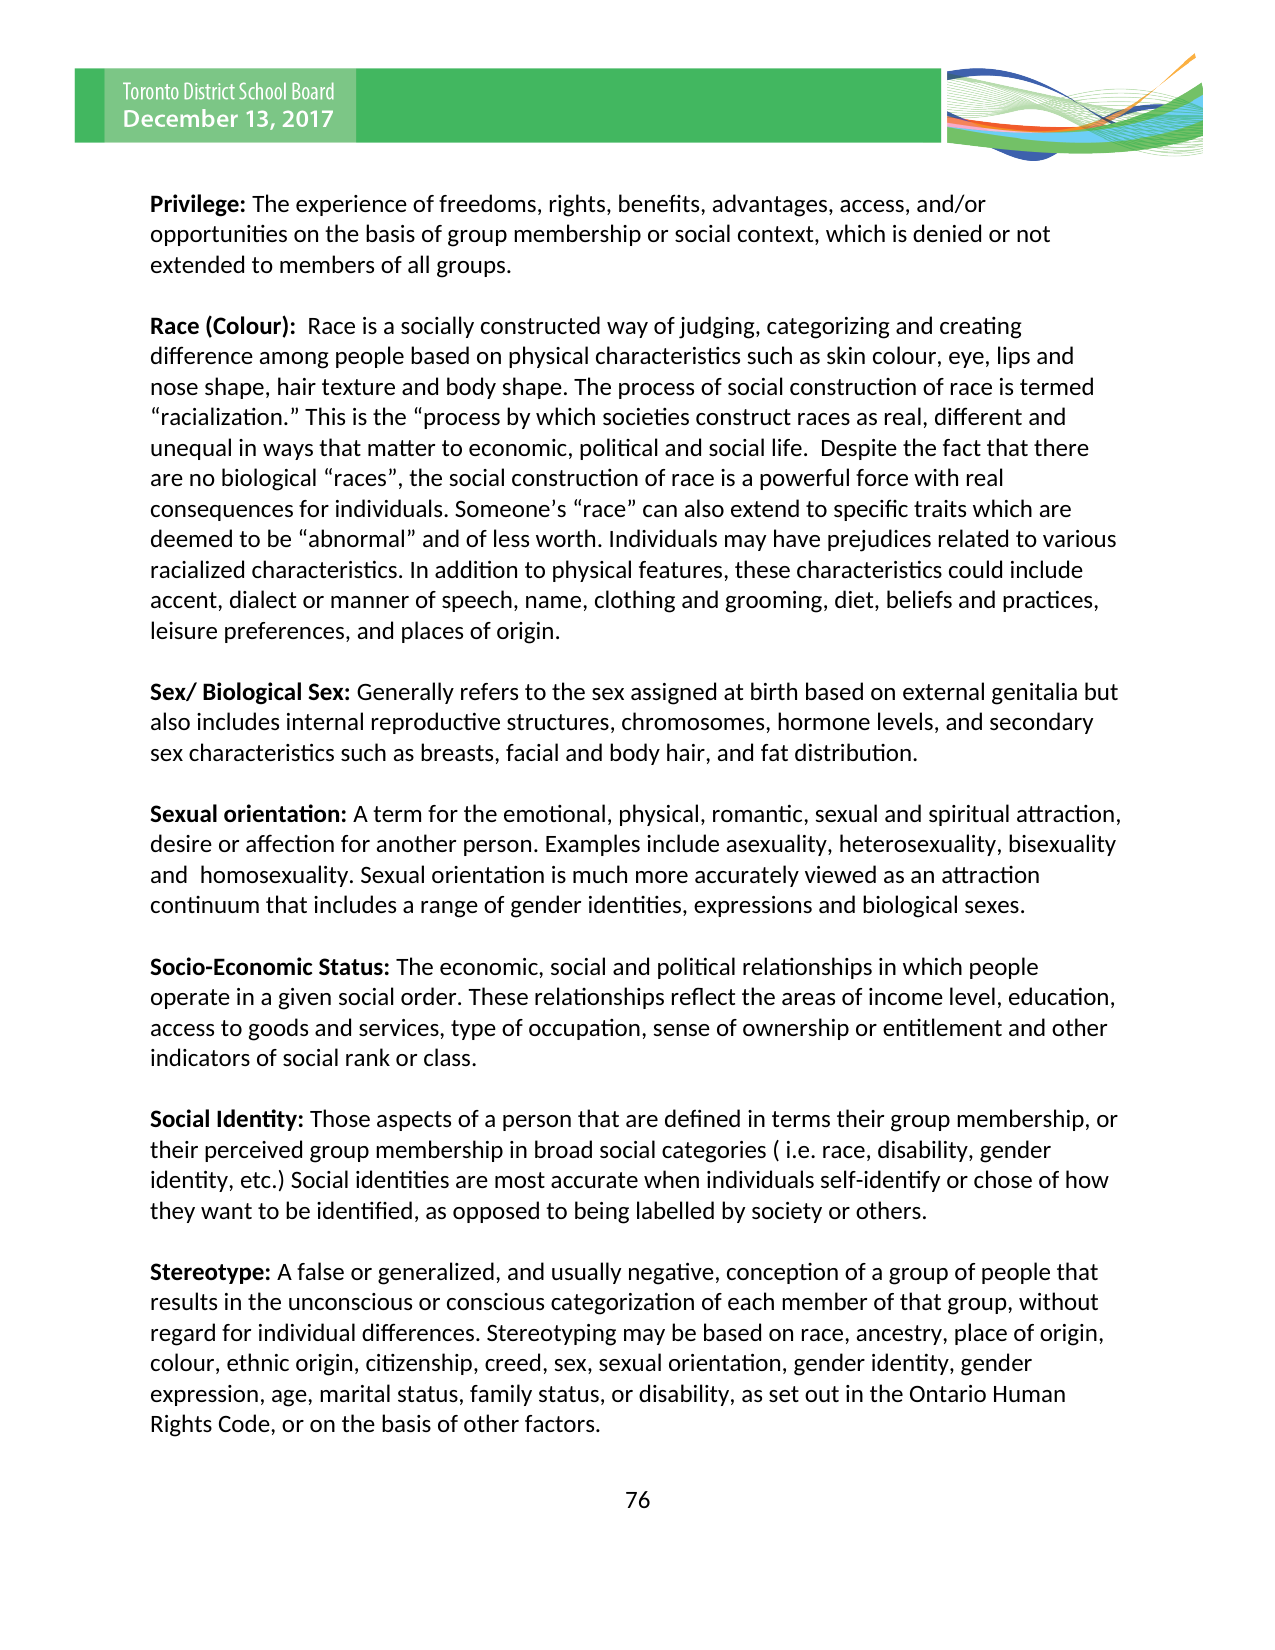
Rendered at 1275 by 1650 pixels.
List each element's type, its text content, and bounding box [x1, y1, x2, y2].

text Privilege: The experience of freedoms, rights, benefits, advantages, access, and/or opportunities on the basis of group membership or social context, which is denied or not extended to members of all groups. [150, 188, 1125, 279]
text Social Identity: Those aspects of a person that are defined in terms their group membership, or their perceived group membership in broad social categories ( i.e. race, disability, gender identity, etc.) Social identities are most accurate when individuals self-identify or chose of how they want to be identified, as opposed to being labelled by society or others. [150, 1103, 1125, 1225]
text Sexual orientation: A term for the emotional, physical, romantic, sexual and spiritual attraction, desire or affection for another person. Examples include asexuality, heterosexuality, bisexuality and homosexuality. Sexual orientation is much more accurately viewed as an attraction continuum that includes a range of gender identities, expressions and biological sexes. [150, 798, 1125, 920]
picture [0, 25, 1275, 176]
text Sex/ Biological Sex: Generally refers to the sex assigned at birth based on external genitalia but also includes internal reproductive structures, chromosomes, hormone levels, and secondary sex characteristics such as breasts, facial and body hair, and fat distribution. [150, 676, 1125, 768]
text Socio-Economic Status: The economic, social and political relationships in which people operate in a given social order. These relationships reflect the areas of income level, education, access to goods and services, type of occupation, sense of ownership or entitlement and other indicators of social rank or class. [150, 951, 1125, 1073]
text Race (Colour): Race is a socially constructed way of judging, categorizing and creating difference among people based on physical characteristics such as skin colour, eye, lips and nose shape, hair texture and body shape. The process of social construction of race is termed “racialization.” This is the “process by which societies construct races as real, different and unequal in ways that matter to economic, political and social life. Despite the fact that there are no biological “races”, the social construction of race is a powerful force with real consequences for individuals. Someone’s “race” can also extend to specific traits which are deemed to be “abnormal” and of less worth. Individuals may have prejudices related to various racialized characteristics. In addition to physical features, these characteristics could include accent, dialect or manner of speech, name, clothing and grooming, diet, beliefs and practices, leisure preferences, and places of origin. [150, 310, 1125, 646]
text Stereotype: A false or generalized, and usually negative, conception of a group of people that results in the unconscious or conscious categorization of each member of that group, without regard for individual differences. Stereotyping may be based on race, ancestry, place of origin, colour, ethnic origin, citizenship, creed, sex, sexual orientation, gender identity, gender expression, age, marital status, family status, or disability, as set out in the Ontario Human Rights Code, or on the basis of other factors. [150, 1256, 1125, 1439]
